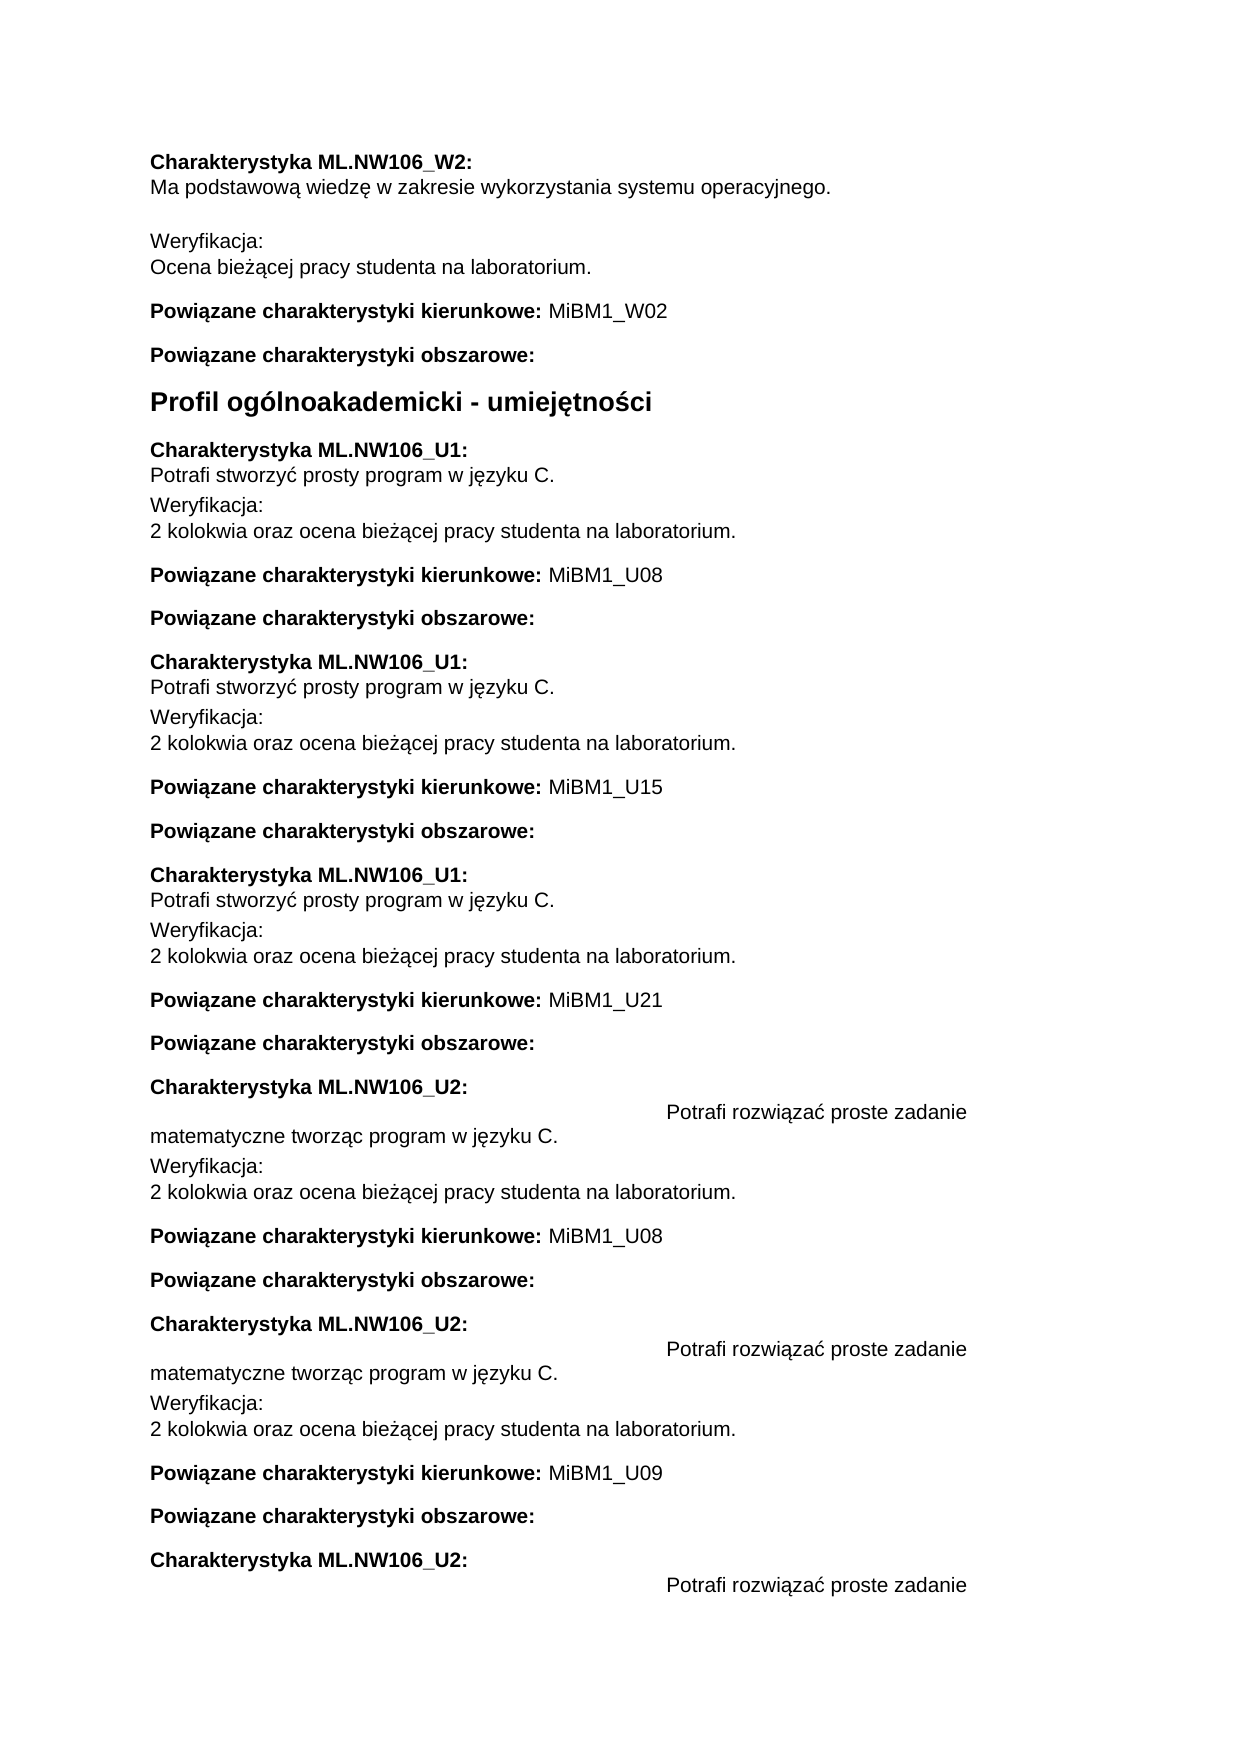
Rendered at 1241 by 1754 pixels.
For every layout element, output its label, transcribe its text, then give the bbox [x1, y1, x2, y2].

text Powiązane charakterystyki kierunkowe: MiBM1_U15 [150, 775, 1090, 799]
text Charakterystyka ML.NW106_W2: [150, 150, 1090, 174]
text Potrafi rozwiązać proste zadanie matematyczne tworząc program w języku C. [150, 1336, 1090, 1384]
text Weryfikacja: [150, 493, 1090, 517]
text Powiązane charakterystyki obszarowe: [150, 1031, 1090, 1055]
text Powiązane charakterystyki kierunkowe: MiBM1_U08 [150, 1224, 1090, 1248]
text Weryfikacja: [150, 705, 1090, 729]
text Weryfikacja: [150, 1154, 1090, 1178]
subtitle Profil ogólnoakademicki - umiejętności [150, 386, 1090, 418]
text 2 kolokwia oraz ocena bieżącej pracy studenta na laboratorium. [150, 1417, 1090, 1441]
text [150, 1573, 1090, 1597]
text Potrafi stworzyć prosty program w języku C. [150, 675, 1090, 699]
text Potrafi stworzyć prosty program w języku C. [150, 887, 1090, 911]
text 2 kolokwia oraz ocena bieżącej pracy studenta na laboratorium. [150, 731, 1090, 755]
text 2 kolokwia oraz ocena bieżącej pracy studenta na laboratorium. [150, 519, 1090, 543]
text Potrafi rozwiązać proste zadanie matematyczne tworząc program w języku C. [150, 1100, 1090, 1148]
text Powiązane charakterystyki obszarowe: [150, 819, 1090, 843]
text Powiązane charakterystyki kierunkowe: MiBM1_W02 [150, 299, 1090, 323]
text Charakterystyka ML.NW106_U1: [150, 437, 1090, 461]
text Charakterystyka ML.NW106_U1: [150, 650, 1090, 674]
text Potrafi stworzyć prosty program w języku C. [150, 462, 1090, 486]
text Weryfikacja: [150, 229, 1090, 253]
text Powiązane charakterystyki kierunkowe: MiBM1_U21 [150, 987, 1090, 1011]
text Charakterystyka ML.NW106_U2: [150, 1548, 1090, 1572]
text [150, 255, 1090, 279]
text Charakterystyka ML.NW106_U2: [150, 1075, 1090, 1099]
text Powiązane charakterystyki obszarowe: [150, 1504, 1090, 1528]
text Powiązane charakterystyki obszarowe: [150, 606, 1090, 630]
text Powiązane charakterystyki kierunkowe: MiBM1_U08 [150, 562, 1090, 586]
text Powiązane charakterystyki kierunkowe: MiBM1_U09 [150, 1460, 1090, 1484]
text 2 kolokwia oraz ocena bieżącej pracy studenta na laboratorium. [150, 1180, 1090, 1204]
text Powiązane charakterystyki obszarowe: [150, 1268, 1090, 1292]
text Weryfikacja: [150, 1391, 1090, 1414]
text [150, 175, 1090, 223]
text Weryfikacja: [150, 918, 1090, 942]
text Charakterystyka ML.NW106_U2: [150, 1311, 1090, 1335]
text Charakterystyka ML.NW106_U1: [150, 862, 1090, 886]
text 2 kolokwia oraz ocena bieżącej pracy studenta na laboratorium. [150, 944, 1090, 968]
text Powiązane charakterystyki obszarowe: [150, 343, 1090, 367]
